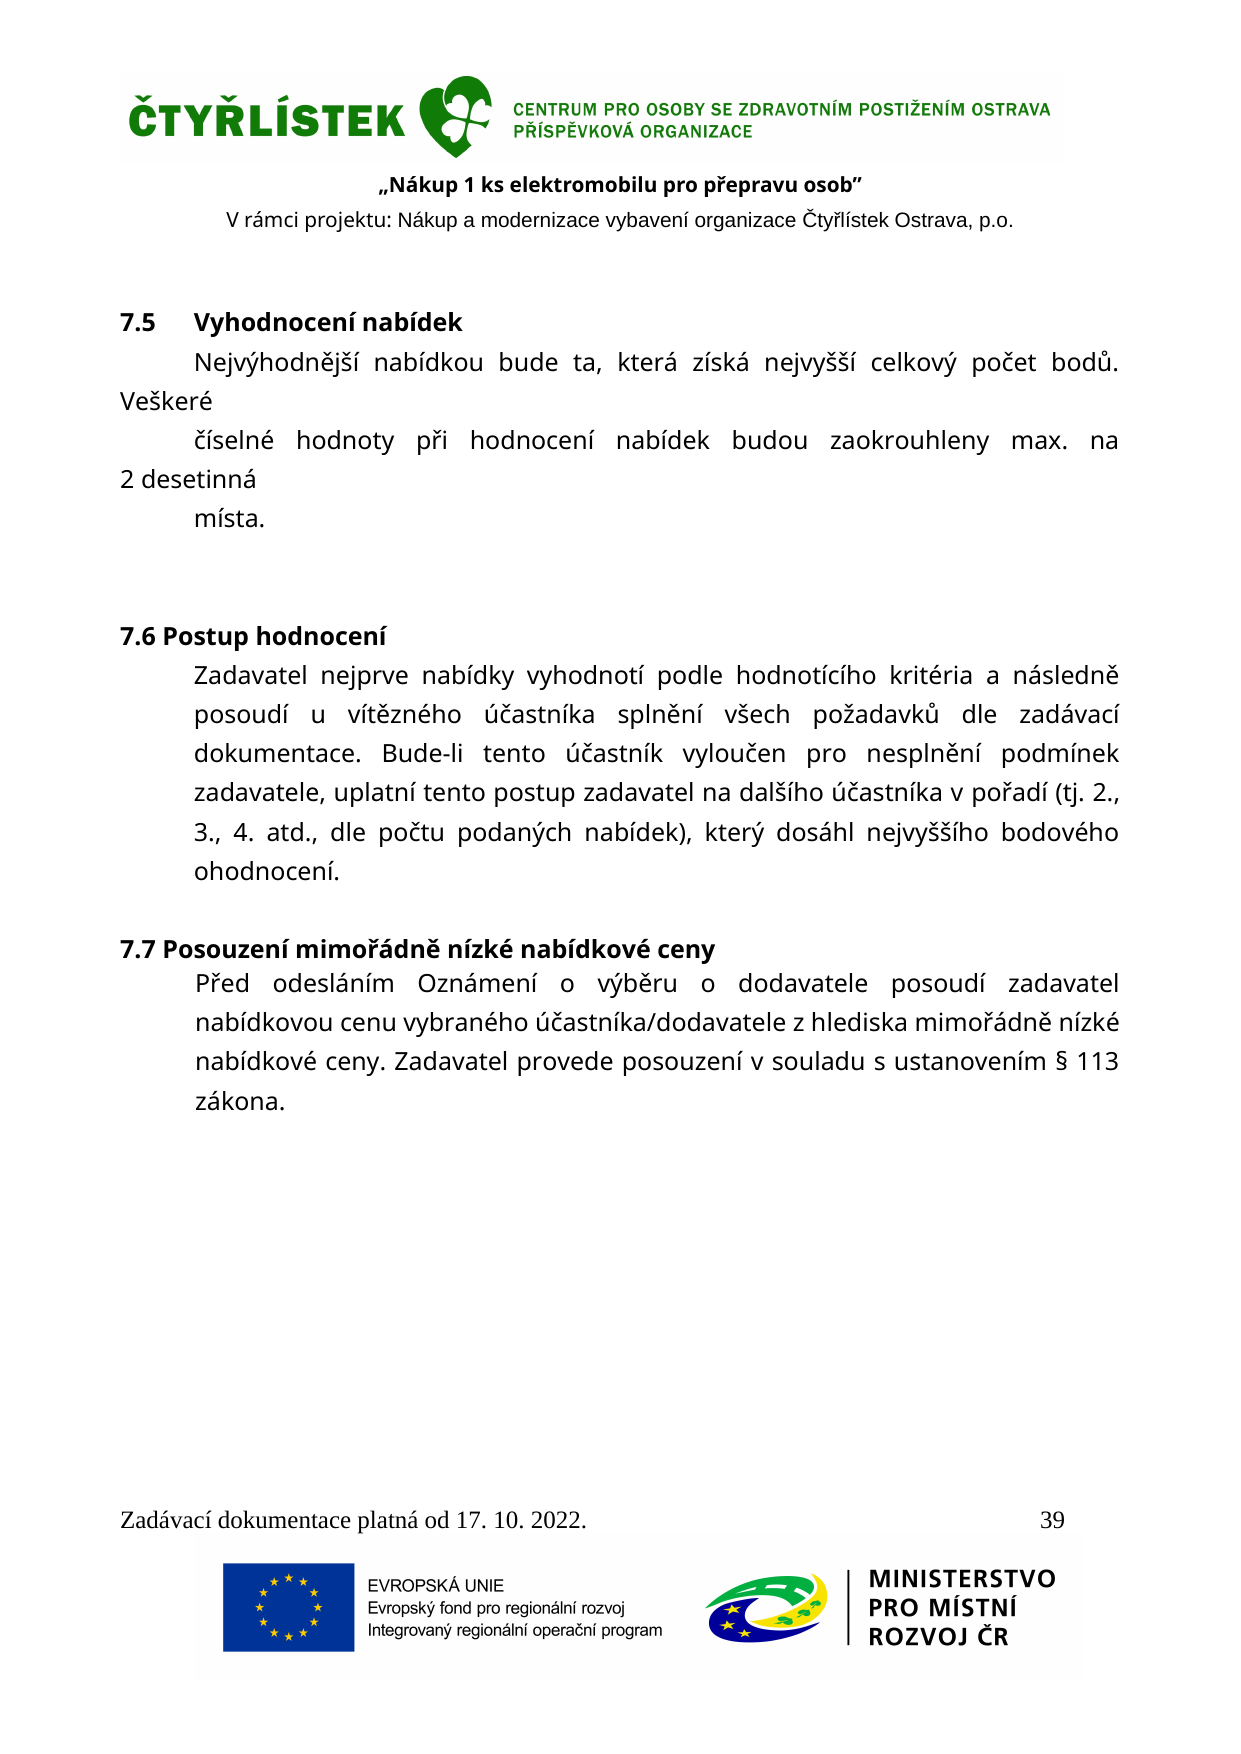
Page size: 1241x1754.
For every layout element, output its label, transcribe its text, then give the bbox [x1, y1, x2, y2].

text Před odesláním Oznámení o výběru o dodavatele posoudí zadavatel nabídkovou cenu vybraného účastníka/dodavatele z hlediska mimořádně nízké nabídkové ceny. Zadavatel provede posouzení v souladu s ustanovením § 113 zákona. [195, 966, 1120, 1117]
text 7.7 Posouzení mimořádně nízké nabídkové ceny [120, 932, 1120, 966]
picture [194, 1533, 1084, 1681]
text číselné hodnoty při hodnocení nabídek budou zaokrouhleny max. na 2 desetinná [120, 422, 1120, 496]
text Nejvýhodnější nabídkou bude ta, která získá nejvyšší celkový počet bodů. Veškeré [120, 344, 1120, 417]
picture [120, 73, 1066, 164]
text 7.6 Postup hodnocení [120, 618, 1120, 652]
text 7.5 Vyhodnocení nabídek [120, 305, 1120, 339]
text Zadavatel nejprve nabídky vyhodnotí podle hodnotícího kritéria a následně posoudí u vítězného účastníka splnění všech požadavků dle zadávací dokumentace. Bude-li tento účastník vyloučen pro nesplnění podmínek zadavatele, uplatní tento postup zadavatel na dalšího účastníka v pořadí (tj. 2., 3., 4. atd., dle počtu podaných nabídek), který dosáhl nejvyššího bodového ohodnocení. [194, 657, 1120, 887]
text místa. [120, 501, 1120, 535]
